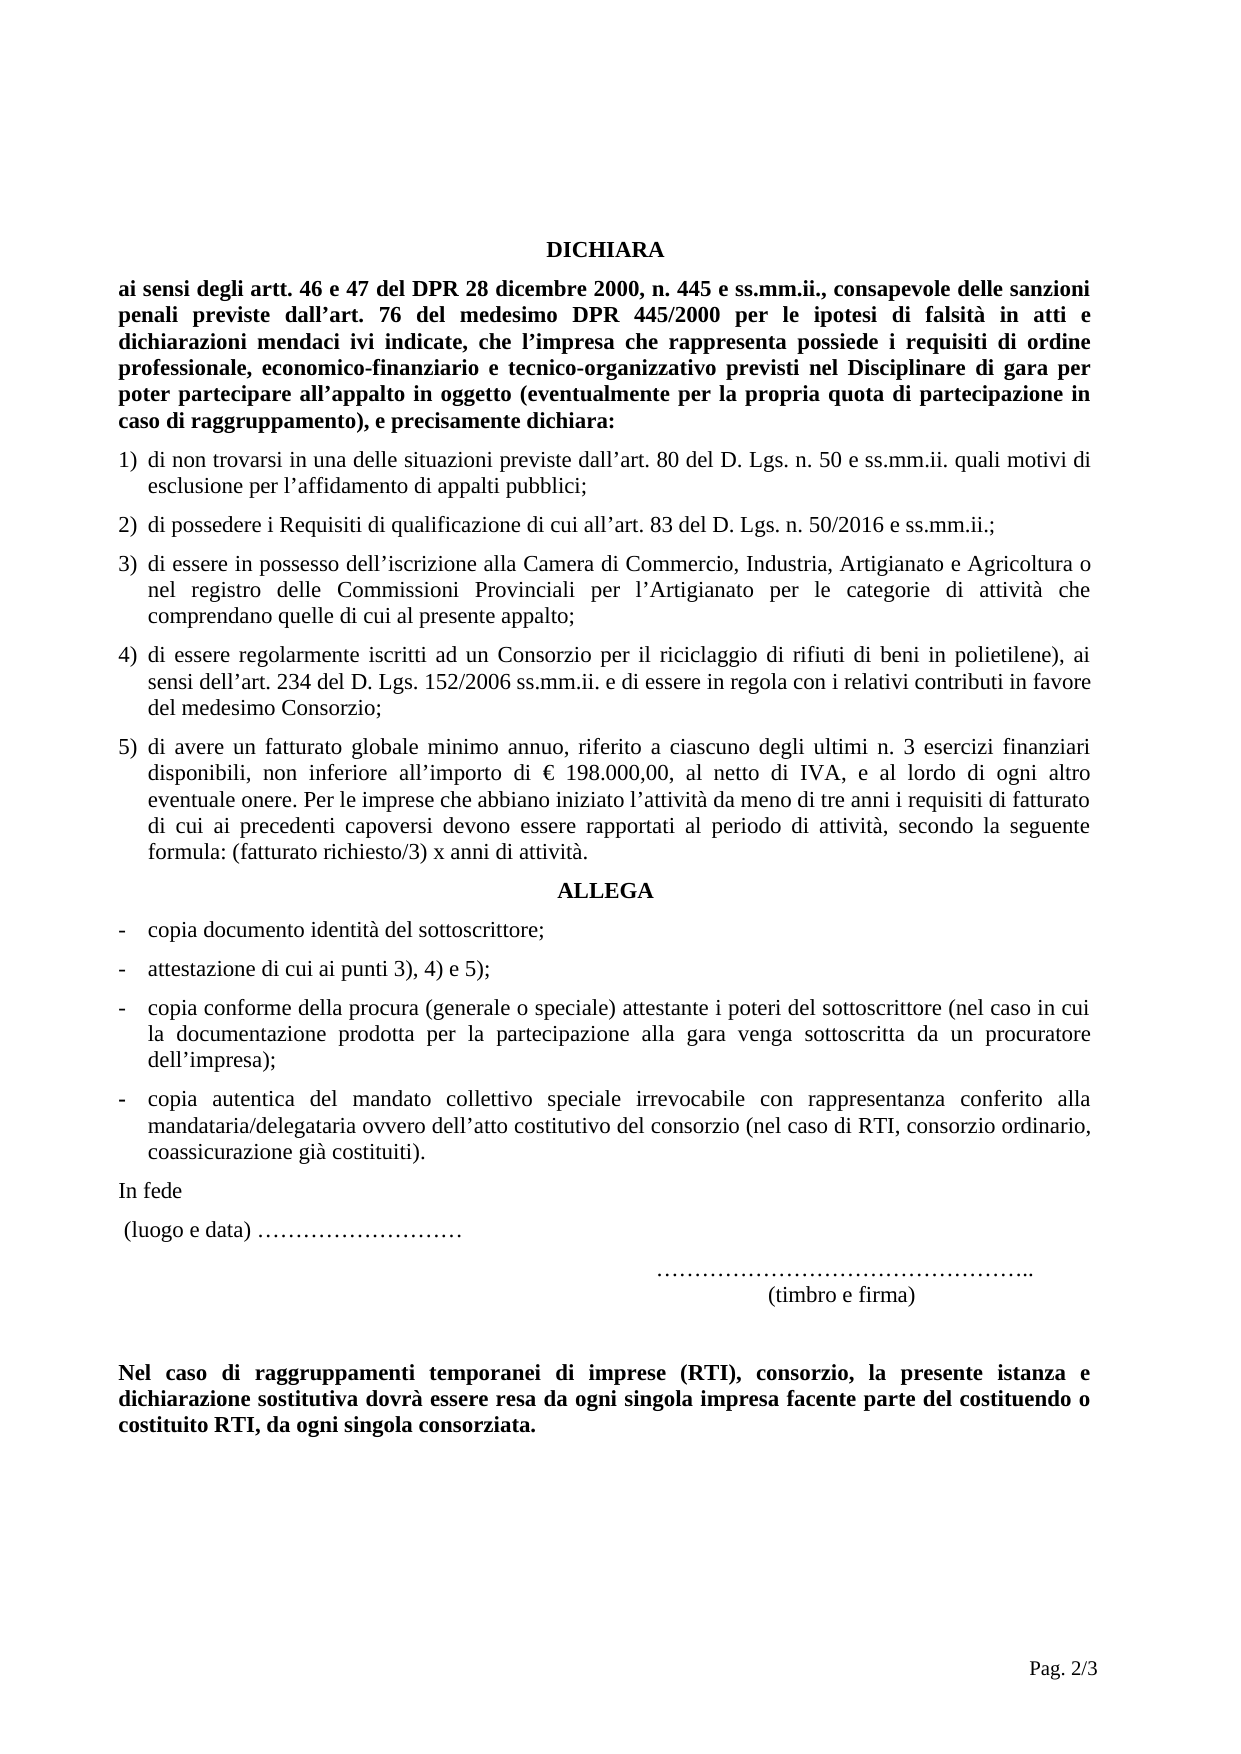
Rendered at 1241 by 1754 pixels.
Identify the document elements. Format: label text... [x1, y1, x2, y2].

text In fede [118, 1177, 1092, 1203]
list di essere regolarmente iscritti ad un Consorzio per il riciclaggio di rifiuti di beni in polietilene), ai sensi dell’art. 234 del D. Lgs. 152/2006 ss.mm.ii. e di essere in regola con i relativi contributi in favore del medesimo Consorzio; [118, 641, 1092, 720]
list di possedere i Requisiti di qualificazione di cui all’art. 83 del D. Lgs. n. 50/2016 e ss.mm.ii.; [118, 511, 1092, 537]
text DICHIARA [118, 236, 1092, 263]
list copia conforme della procura (generale o speciale) attestante i poteri del sottoscrittore (nel caso in cui la documentazione prodotta per la partecipazione alla gara venga sottoscritta da un procuratore dell’impresa); [118, 994, 1092, 1073]
text ai sensi degli artt. 46 e 47 del DPR 28 dicembre 2000, n. 445 e ss.mm.ii., consapevole delle sanzioni penali previste dall’art. 76 del medesimo DPR 445/2000 per le ipotesi di falsità in atti e dichiarazioni mendaci ivi indicate, che l’impresa che rappresenta possiede i requisiti di ordine professionale, economico-finanziario e tecnico-organizzativo previsti nel Disciplinare di gara per poter partecipare all’appalto in oggetto (eventualmente per la propria quota di partecipazione in caso di raggruppamento), e precisamente dichiara: [118, 275, 1092, 433]
text (luogo e data) ……………………… [118, 1216, 1092, 1242]
list di avere un fatturato globale minimo annuo, riferito a ciascuno degli ultimi n. 3 esercizi finanziari disponibili, non inferiore all’importo di € 198.000,00, al netto di IVA, e al lordo di ogni altro eventuale onere. Per le imprese che abbiano iniziato l’attività da meno di tre anni i requisiti di fatturato di cui ai precedenti capoversi devono essere rapportati al periodo di attività, secondo la seguente formula: (fatturato richiesto/3) x anni di attività. [118, 733, 1092, 865]
list copia documento identità del sottoscrittore; [118, 916, 1092, 942]
text ………………………………………….. [118, 1254, 1092, 1281]
list attestazione di cui ai punti 3), 4) e 5); [118, 955, 1092, 981]
text (timbro e firma) [118, 1281, 1092, 1307]
list di non trovarsi in una delle situazioni previste dall’art. 80 del D. Lgs. n. 50 e ss.mm.ii. quali motivi di esclusione per l’affidamento di appalti pubblici; [118, 446, 1092, 498]
list copia autentica del mandato collettivo speciale irrevocabile con rappresentanza conferito alla mandataria/delegataria ovvero dell’atto costitutivo del consorzio (nel caso di RTI, consorzio ordinario, coassicurazione già costituiti). [118, 1085, 1092, 1164]
text Nel caso di raggruppamenti temporanei di imprese (RTI), consorzio, la presente istanza e dichiarazione sostitutiva dovrà essere resa da ogni singola impresa facente parte del costituendo o costituito RTI, da ogni singola consorziata. [118, 1359, 1092, 1438]
list di essere in possesso dell’iscrizione alla Camera di Commercio, Industria, Artigianato e Agricoltura o nel registro delle Commissioni Provinciali per l’Artigianato per le categorie di attività che comprendano quelle di cui al presente appalto; [118, 550, 1092, 629]
text ALLEGA [118, 877, 1092, 903]
